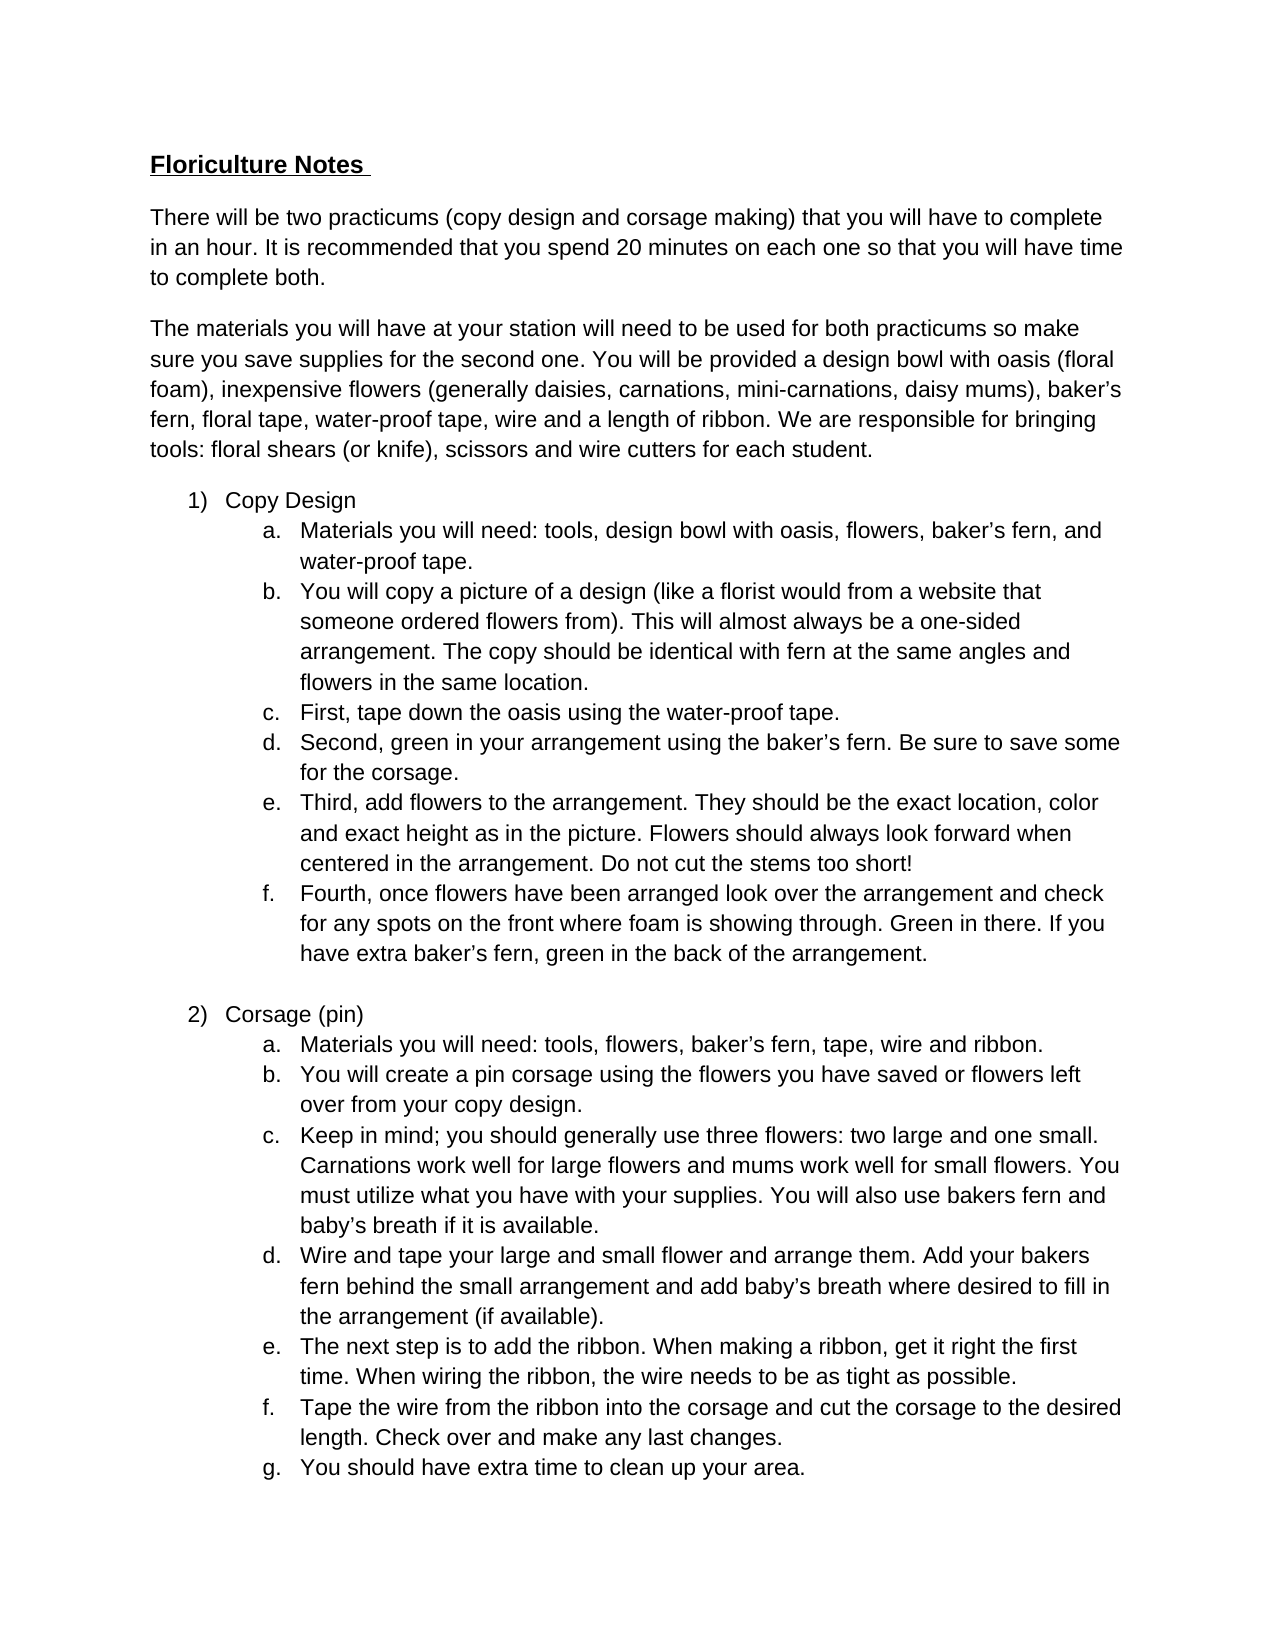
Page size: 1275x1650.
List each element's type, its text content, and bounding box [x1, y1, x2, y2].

list Copy Design [187, 487, 1125, 513]
list The next step is to add the ribbon. When making a ribbon, get it right the first time. When wiring the ribbon, the wire needs to be as tight as possible. [262, 1333, 1125, 1389]
list Corsage (pin) [187, 1001, 1125, 1027]
list You will copy a picture of a design (like a florist would from a website that someone ordered flowers from). This will almost always be a one-sided arrangement. The copy should be identical with fern at the same angles and flowers in the same location. [262, 578, 1125, 695]
list Second, green in your arrangement using the baker’s fern. Be sure to save some for the corsage. [262, 729, 1125, 785]
text The materials you will have at your station will need to be used for both practicums so make sure you save supplies for the second one. You will be provided a design bowl with oasis (floral foam), inexpensive flowers (generally daisies, carnations, mini-carnations, daisy mums), baker’s fern, floral tape, water-proof tape, wire and a length of ribbon. We are responsible for bringing tools: floral shears (or knife), scissors and wire cutters for each student. [150, 315, 1125, 462]
text Floriculture Notes [150, 150, 1125, 179]
text There will be two practicums (copy design and corsage making) that you will have to complete in an hour. It is recommended that you spend 20 minutes on each one so that you will have time to complete both. [150, 204, 1125, 291]
list Third, add flowers to the arrangement. They should be the exact location, color and exact height as in the picture. Flowers should always look forward when centered in the arrangement. Do not cut the stems too short! [262, 789, 1125, 876]
list You will create a pin corsage using the flowers you have saved or flowers left over from your copy design. [262, 1061, 1125, 1118]
list Wire and tape your large and small flower and arrange them. Add your bakers fern behind the small arrangement and add baby’s breath where desired to fill in the arrangement (if available). [262, 1242, 1125, 1329]
list Keep in mind; you should generally use three flowers: two large and one small. Carnations work well for large flowers and mums work well for small flowers. You must utilize what you have with your supplies. You will also use bakers fern and baby’s breath if it is available. [262, 1122, 1125, 1238]
list Materials you will need: tools, design bowl with oasis, flowers, baker’s fern, and water-proof tape. [262, 517, 1125, 574]
list Tape the wire from the ribbon into the corsage and cut the corsage to the desired length. Check over and make any last changes. [262, 1393, 1125, 1450]
list Materials you will need: tools, flowers, baker’s fern, tape, wire and ribbon. [262, 1031, 1125, 1057]
list First, tape down the oasis using the water-proof tape. [262, 699, 1125, 725]
list You should have extra time to clean up your area. [262, 1454, 1125, 1480]
list Fourth, once flowers have been arranged look over the arrangement and check for any spots on the front where foam is showing through. Green in there. If you have extra baker’s fern, green in the back of the arrangement. [262, 880, 1125, 967]
